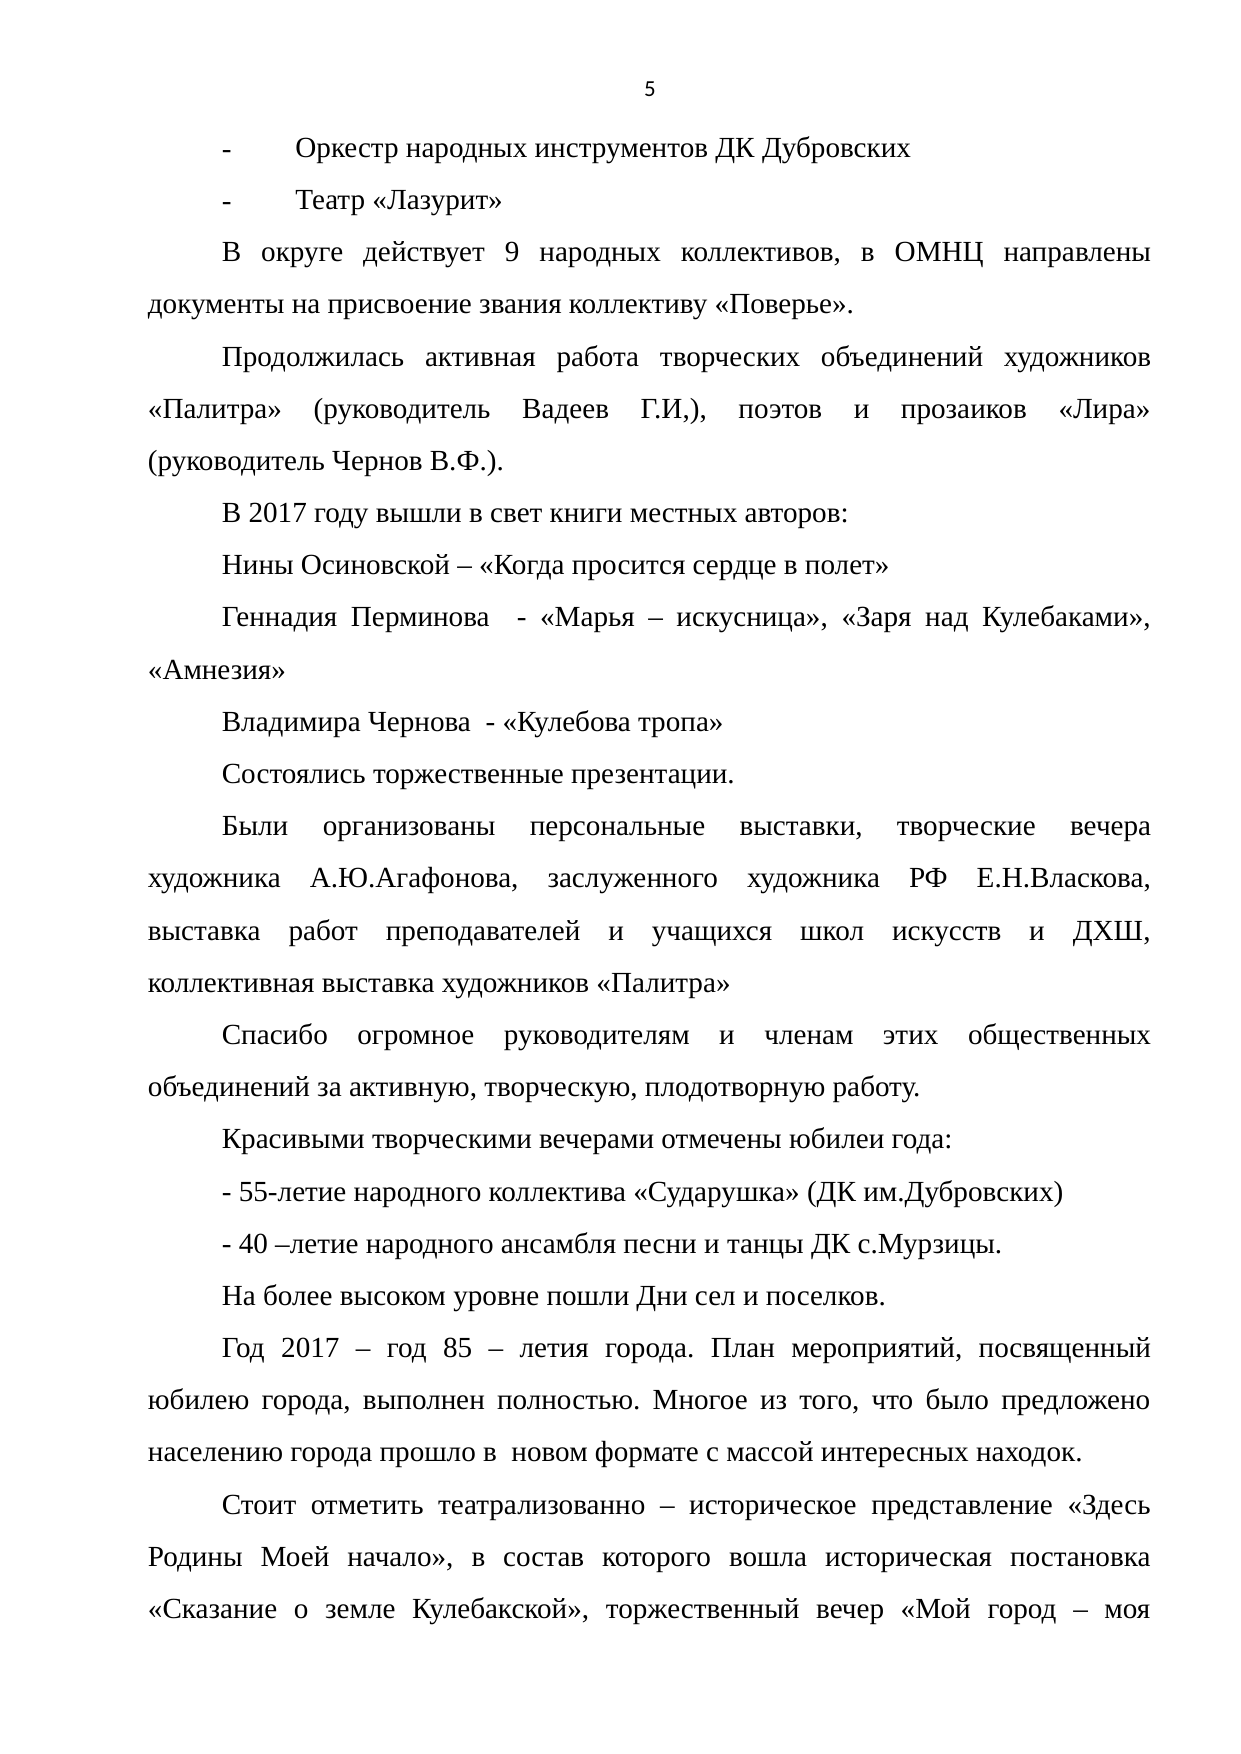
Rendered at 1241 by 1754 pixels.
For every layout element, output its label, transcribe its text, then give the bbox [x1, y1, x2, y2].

text Красивыми творческими вечерами отмечены юбилеи года: [148, 1121, 1152, 1156]
text В 2017 году вышли в свет книги местных авторов: [148, 495, 1152, 530]
text - 40 –летие народного ансамбля песни и танцы ДК с.Мурзицы. [148, 1226, 1152, 1261]
list Оркестр народных инструментов ДК Дубровских [148, 130, 1152, 165]
text Год 2017 – год 85 – летия города. План мероприятий, посвященный юбилею города, выполнен полностью. Многое из того, что было предложено населению города прошло в новом формате с массой интересных находок. [148, 1330, 1152, 1469]
list Театр «Лазурит» [148, 182, 1152, 217]
text Состоялись торжественные презентации. [148, 756, 1152, 791]
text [148, 1487, 1152, 1626]
text Геннадия Перминова - «Марья – искусница», «Заря над Кулебаками», «Амнезия» [148, 599, 1152, 687]
text - 55-летие народного коллектива «Сударушка» (ДК им.Дубровских) [148, 1174, 1152, 1208]
text Спасибо огромное руководителям и членам этих общественных объединений за активную, творческую, плодотворную работу. [148, 1017, 1152, 1104]
text Владимира Чернова - «Кулебова тропа» [148, 704, 1152, 739]
text Были организованы персональные выставки, творческие вечера художника А.Ю.Агафонова, заслуженного художника РФ Е.Н.Власкова, выставка работ преподавателей и учащихся школ искусств и ДХШ, коллективная выставка художников «Палитра» [148, 808, 1152, 1000]
text В округе действует 9 народных коллективов, в ОМНЦ направлены документы на присвоение звания коллективу «Поверье». [148, 234, 1152, 321]
text Нины Осиновской – «Когда просится сердце в полет» [148, 547, 1152, 582]
text На более высоком уровне пошли Дни сел и поселков. [148, 1278, 1152, 1313]
text Продолжилась активная работа творческих объединений художников «Палитра» (руководитель Вадеев Г.И,), поэтов и прозаиков «Лира» (руководитель Чернов В.Ф.). [148, 339, 1152, 478]
